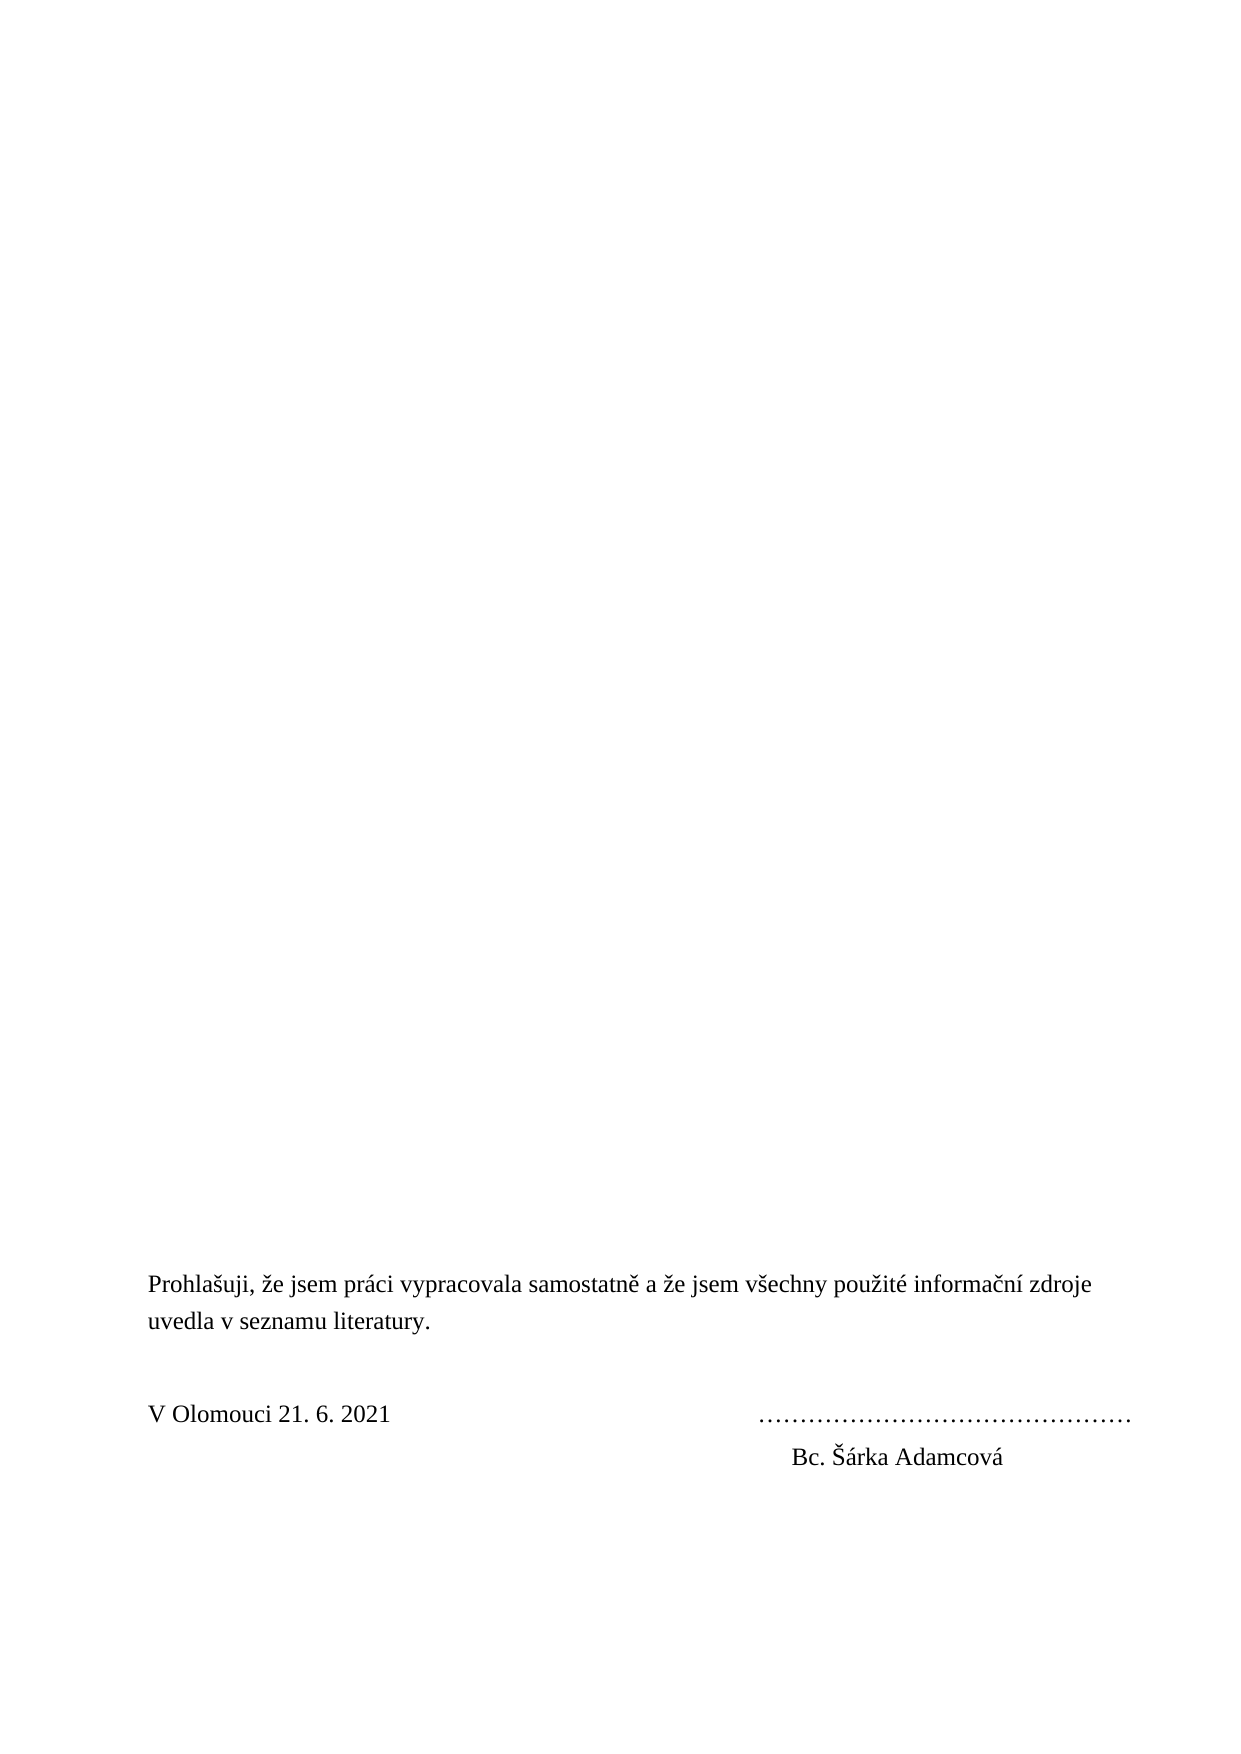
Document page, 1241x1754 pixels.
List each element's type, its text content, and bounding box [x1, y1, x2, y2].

text V Olomouci 21. 6. 2021 ……………………………………… [148, 1399, 1093, 1428]
text Bc. Šárka Adamcová [148, 1442, 1093, 1557]
text Prohlašuji, že jsem práci vypracovala samostatně a že jsem všechny použité informační zdroje uvedla v seznamu literatury. [148, 1269, 1093, 1335]
